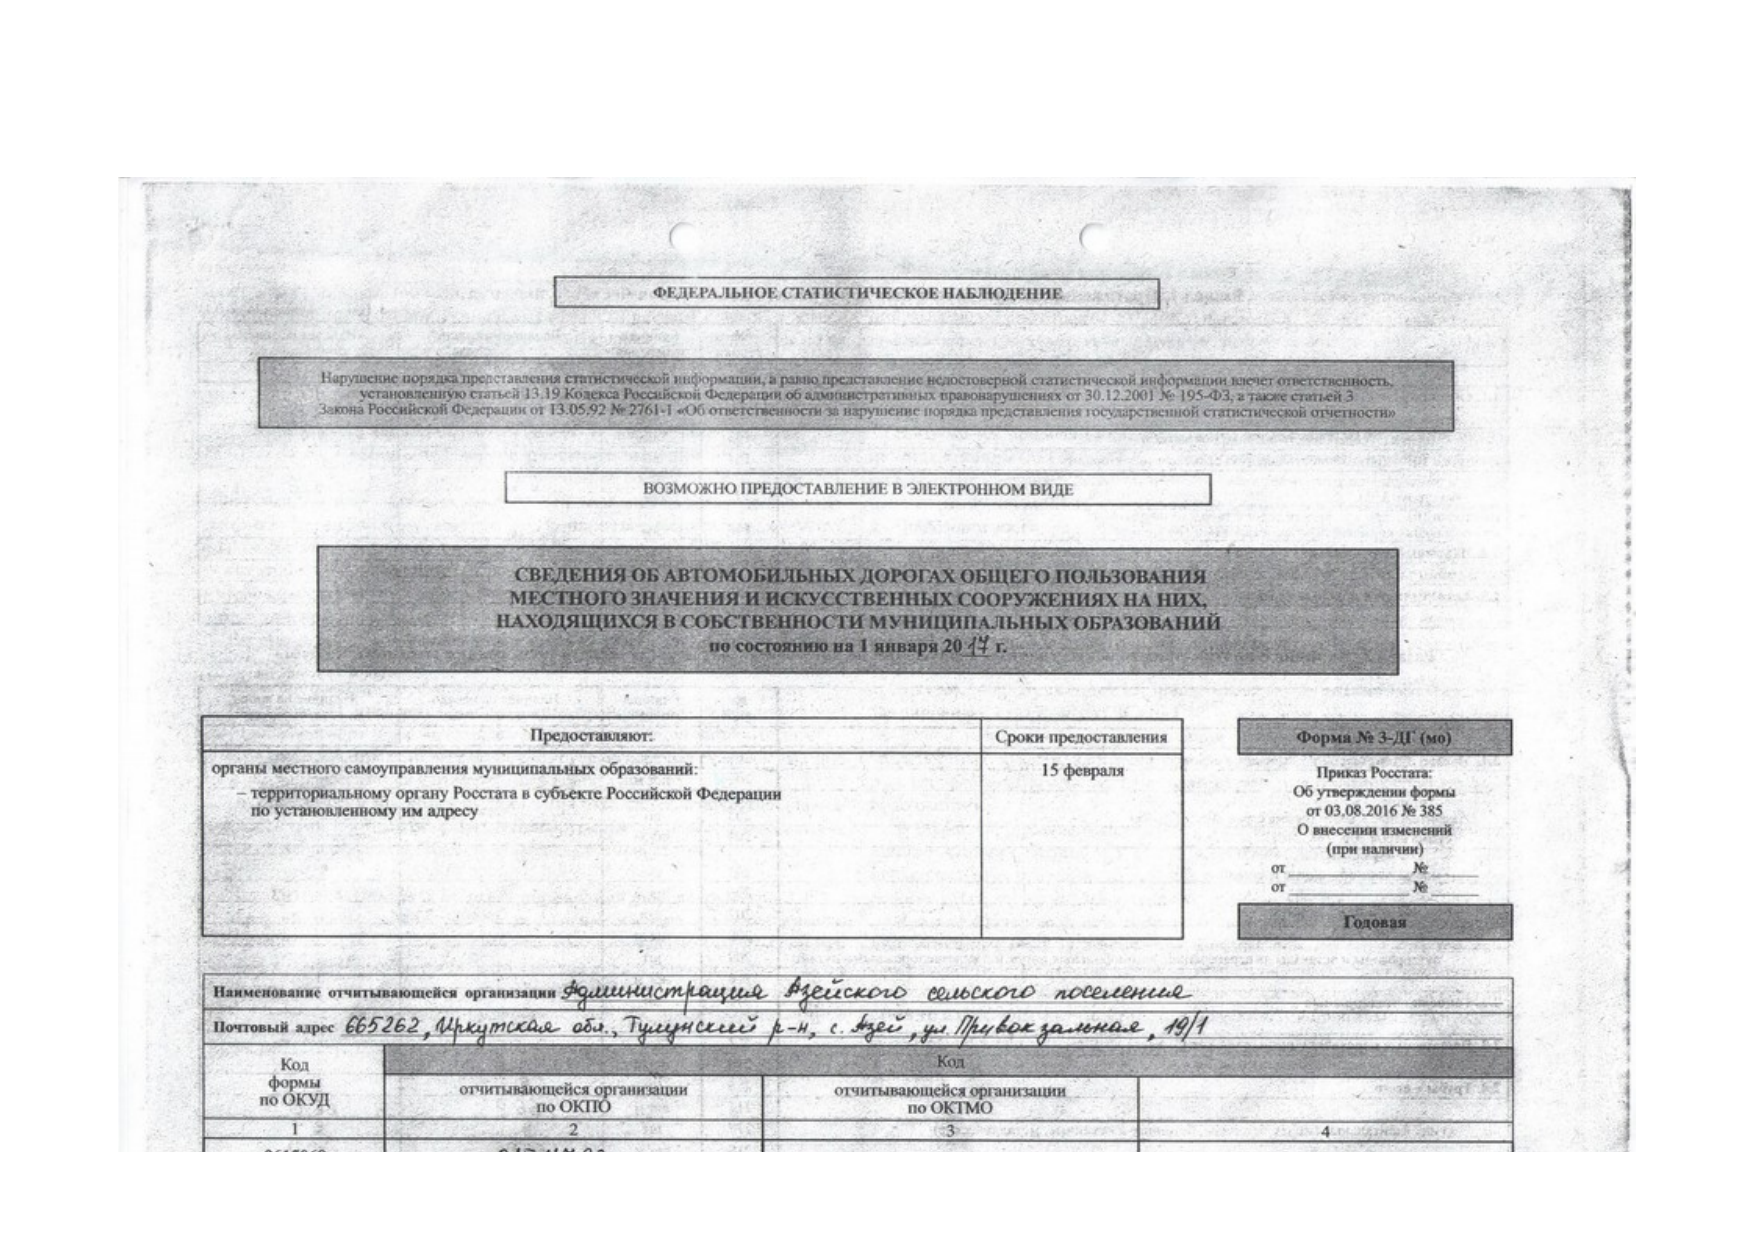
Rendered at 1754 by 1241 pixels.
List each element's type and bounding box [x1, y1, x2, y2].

picture [118, 177, 1636, 1152]
